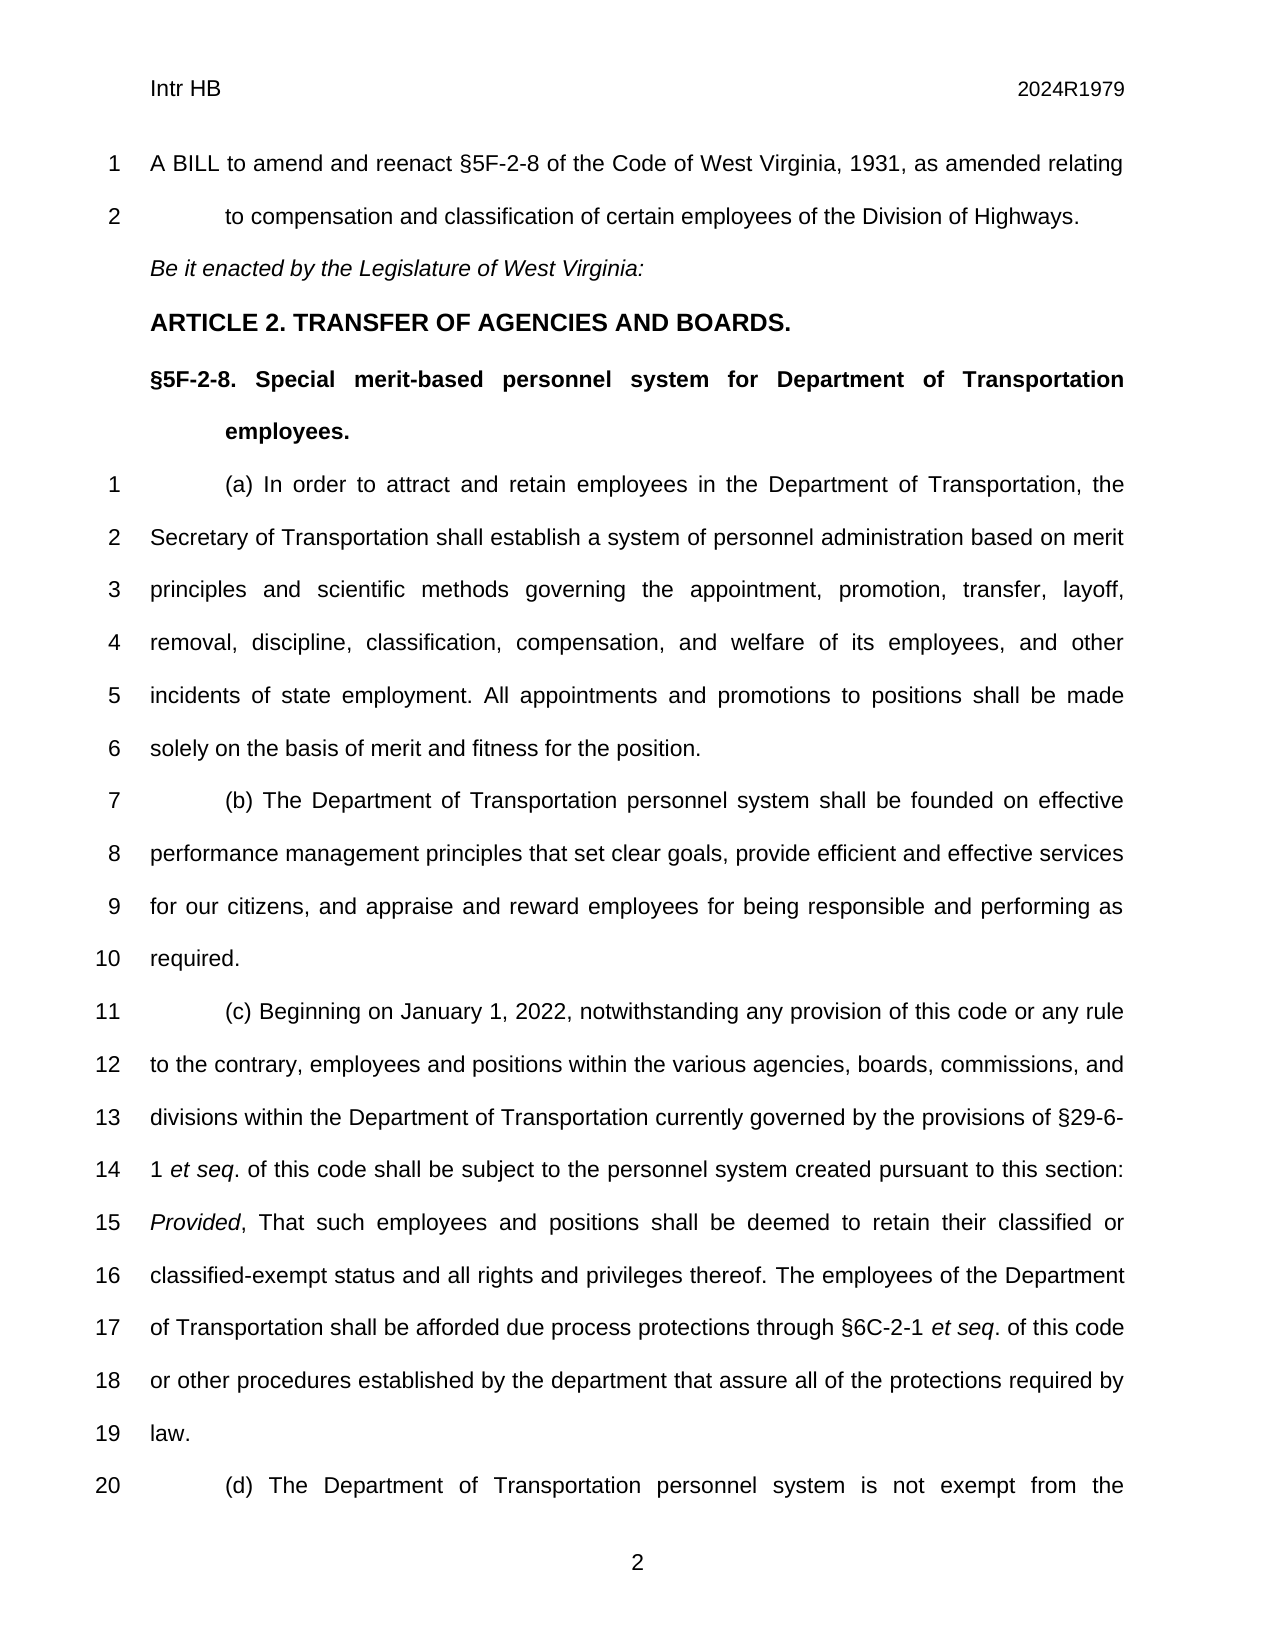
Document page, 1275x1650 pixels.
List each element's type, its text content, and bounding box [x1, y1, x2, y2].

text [150, 1472, 1125, 1499]
text (b) The Department of Transportation personnel system shall be founded on effective performance management principles that set clear goals, provide efficient and effective services for our citizens, and appraise and reward employees for being responsible and performing as required. [150, 787, 1125, 972]
text Be it enacted by the Legislature of West Virginia: [150, 255, 1125, 282]
text (a) In order to attract and retain employees in the Department of Transportation, the Secretary of Transportation shall establish a system of personnel administration based on merit principles and scientific methods governing the appointment, promotion, transfer, layoff, removal, discipline, classification, compensation, and welfare of its employees, and other incidents of state employment. All appointments and promotions to positions shall be made solely on the basis of merit and fitness for the position. [150, 471, 1125, 761]
subtitle §5F-2-8. Special merit-based personnel system for Department of Transportation employees. [150, 366, 1125, 445]
title A BILL to amend and reenact §5F-2-8 of the Code of West Virginia, 1931, as amended relating to compensation and classification of certain employees of the Division of Highways. [150, 150, 1125, 229]
subtitle ARTICLE 2. TRANSFER OF AGENCIES AND BOARDS. [150, 308, 1125, 337]
text (c) Beginning on January 1, 2022, notwithstanding any provision of this code or any rule to the contrary, employees and positions within the various agencies, boards, commissions, and divisions within the Department of Transportation currently governed by the provisions of §29-6-1 et seq. of this code shall be subject to the personnel system created pursuant to this section: Provided, That such employees and positions shall be deemed to retain their classified or classified-exempt status and all rights and privileges thereof. The employees of the Department of Transportation shall be afforded due process protections through §6C-2-1 et seq. of this code or other procedures established by the department that assure all of the protections required by law. [150, 998, 1125, 1446]
